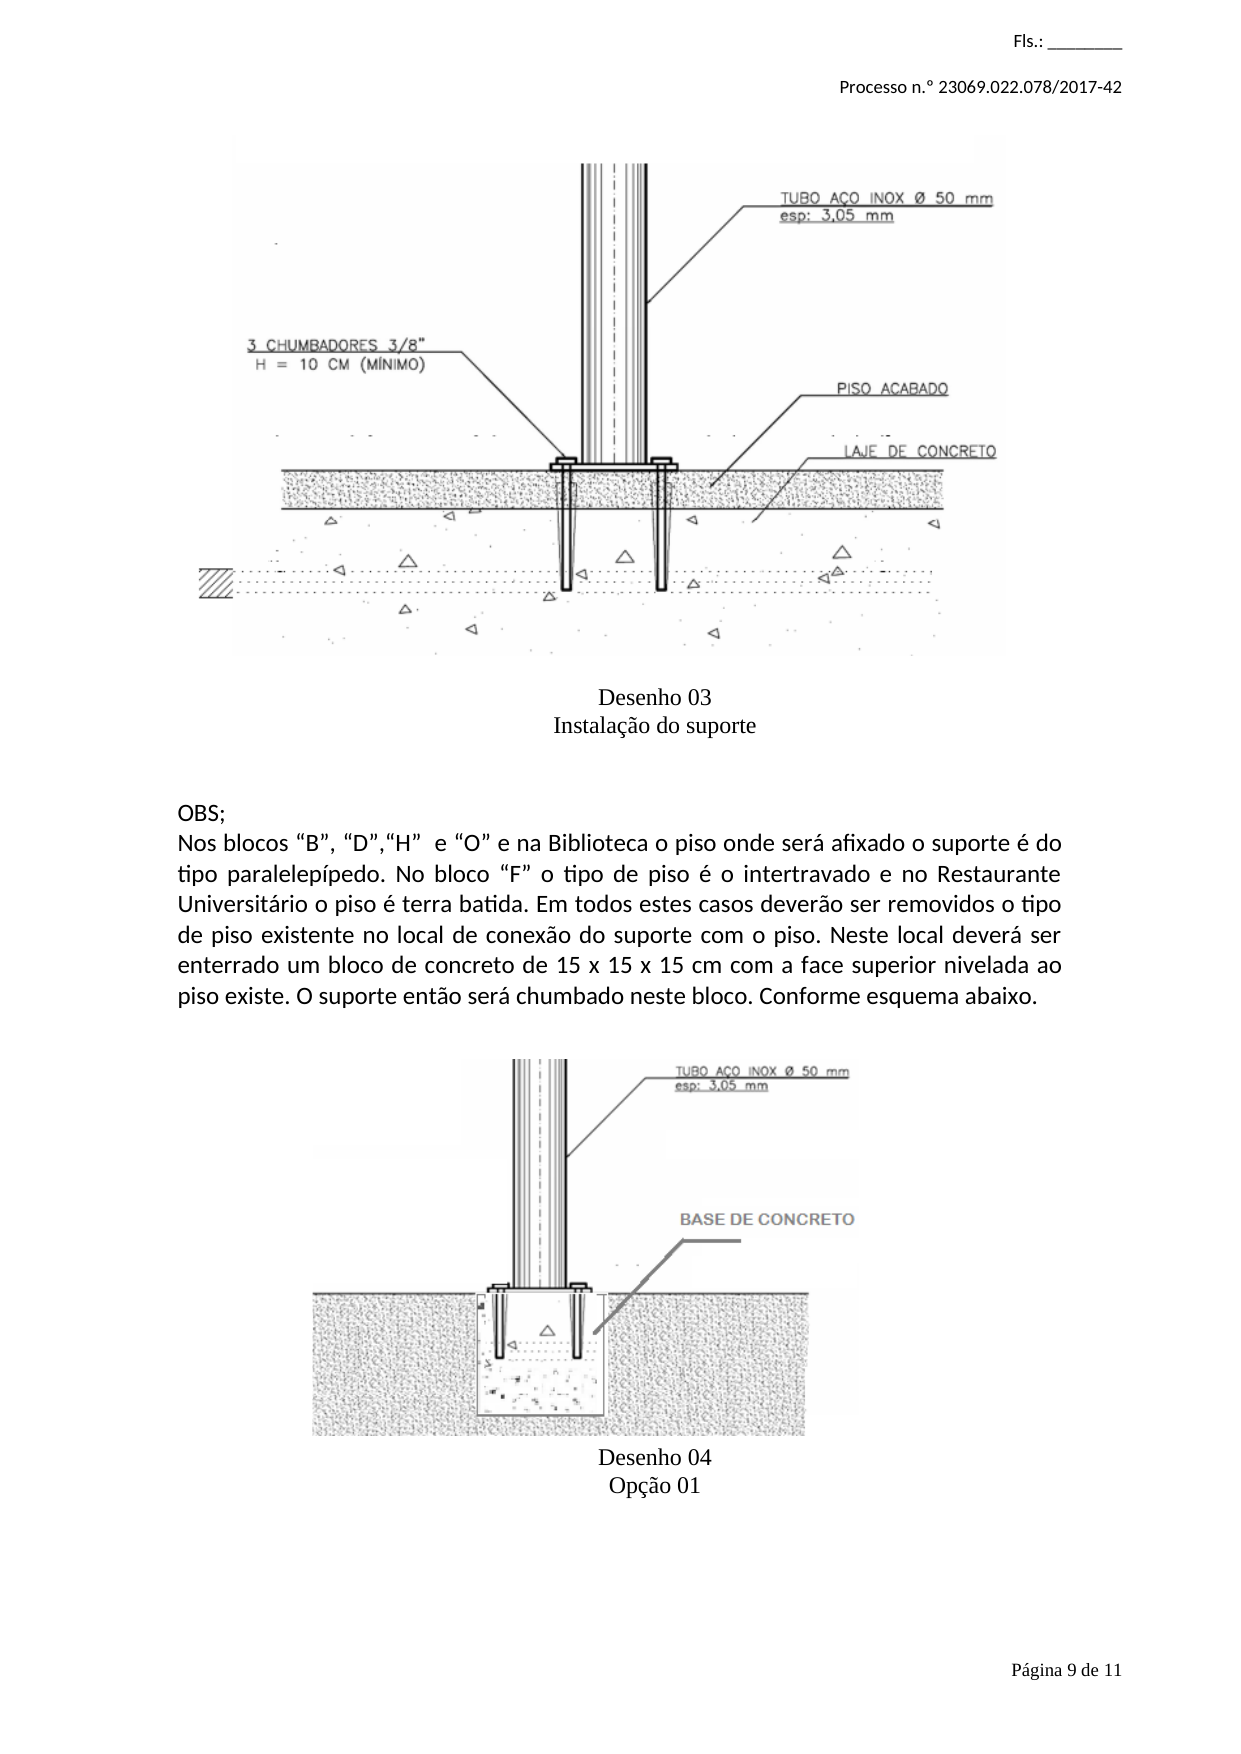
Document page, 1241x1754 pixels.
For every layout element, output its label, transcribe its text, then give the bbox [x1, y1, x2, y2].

text Desenho 04 [177, 1443, 1132, 1471]
picture [312, 1059, 860, 1436]
title OBS; [177, 797, 1063, 827]
text Instalação do suporte [177, 711, 1132, 739]
text Opção 01 [177, 1471, 1132, 1498]
title Nos blocos “B”, “D”,“H” e “O” e na Biblioteca o piso onde será afixado o suporte é do tipo paralelepípedo. No bloco “F” o tipo de piso é o intertravado e no Restaurante Universitário o piso é terra batida. Em todos estes casos deverão ser removidos o tipo de piso existente no local de conexão do suporte com o piso. Neste local deverá ser enterrado um bloco de concreto de 15 x 15 x 15 cm com a face superior nivelada ao piso existe. O suporte então será chumbado neste bloco. Conforme esquema abaixo. [177, 827, 1063, 1010]
text Desenho 03 [177, 683, 1132, 711]
picture [177, 114, 1022, 656]
